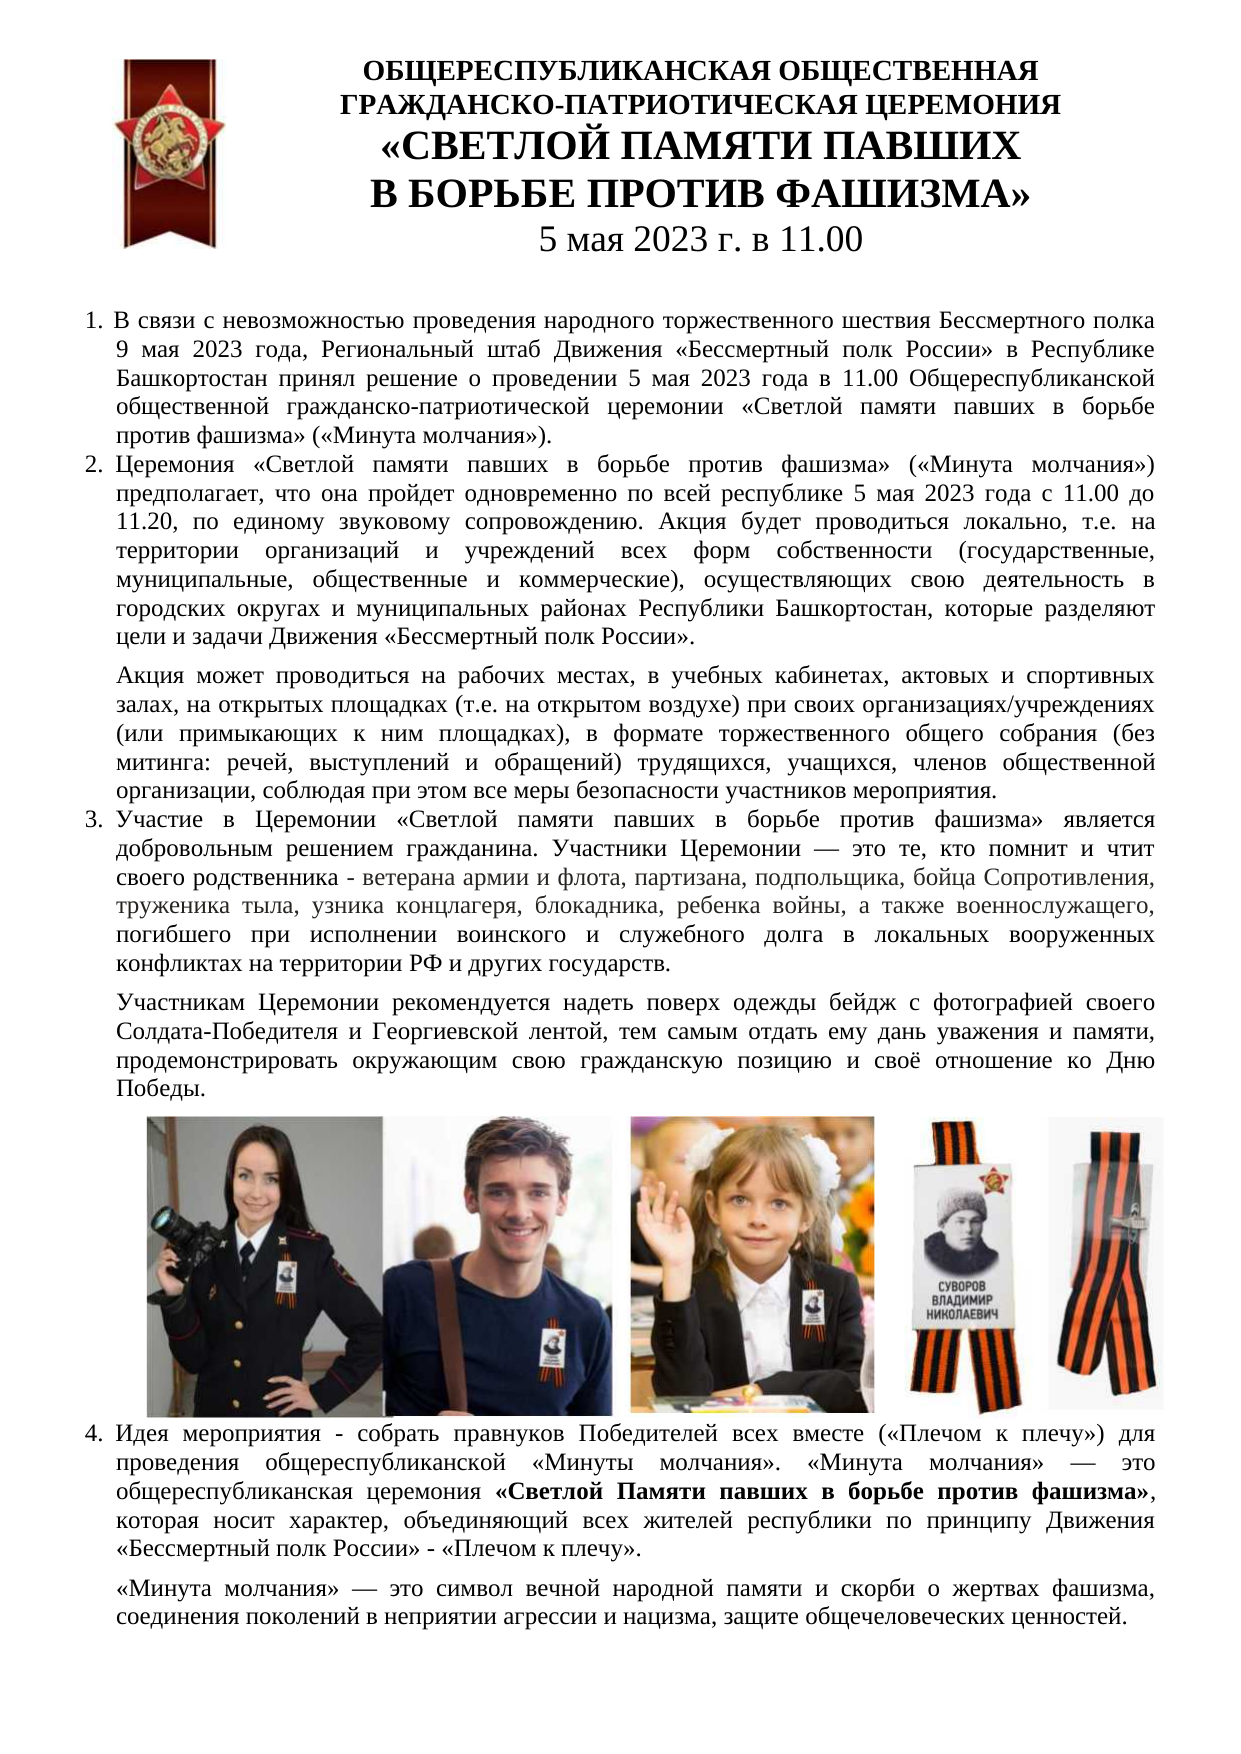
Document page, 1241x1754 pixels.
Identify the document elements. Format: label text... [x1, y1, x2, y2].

text «Минута молчания» — это символ вечной народной памяти и скорби о жертвах фашизма, соединения поколений в неприятии агрессии и нацизма, защите общечеловеческих ценностей. [116, 1573, 1156, 1630]
list Церемония «Светлой памяти павших в борьбе против фашизма» («Минута молчания») предполагает, что она пройдет одновременно по всей республике 5 мая 2023 года с 11.00 до 11.20, по единому звуковому сопровождению. Акция будет проводиться локально, т.е. на территории организаций и учреждений всех форм собственности (государственные, муниципальные, общественные и коммерческие), осуществляющих свою деятельность в городских округах и муниципальных районах Республики Башкортостан, которые разделяют цели и задачи Движения «Бессмертный полк России». [84, 449, 1156, 650]
text Участникам Церемонии рекомендуется надеть поверх одежды бейдж с фотографией своего Солдата-Победителя и Георгиевской лентой, тем самым отдать ему дань уважения и памяти, продемонстрировать окружающим свою гражданскую позицию и своё отношение ко Дню Победы. [116, 987, 1156, 1102]
picture [904, 1117, 1164, 1419]
picture [146, 1116, 875, 1418]
list Идея мероприятия - собрать правнуков Победителей всех вместе («Плечом к плечу») для проведения общереспубликанской «Минуты молчания». «Минута молчания» — это общереспубликанская церемония «Светлой Памяти павших в борьбе против фашизма», которая носит характер, объединяющий всех жителей республики по принципу Движения «Бессмертный полк России» - «Плечом к плечу». [84, 1418, 1156, 1562]
list В связи с невозможностью проведения народного торжественного шествия Бессмертного полка 9 мая 2023 года, Региональный штаб Движения «Бессмертный полк России» в Республике Башкортостан принял решение о проведении 5 мая 2023 года в 11.00 Общереспубликанской общественной гражданско-патриотической церемонии «Светлой памяти павших в борьбе против фашизма» («Минута молчания»). [84, 305, 1156, 449]
text Акция может проводиться на рабочих местах, в учебных кабинетах, актовых и спортивных залах, на открытых площадках (т.е. на открытом воздухе) при своих организациях/учреждениях (или примыкающих к ним площадках), в формате торжественного общего собрания (без митинга: речей, выступлений и обращений) трудящихся, учащихся, членов общественной организации, соблюдая при этом все меры безопасности участников мероприятия. [116, 661, 1156, 804]
list Участие в Церемонии «Светлой памяти павших в борьбе против фашизма» является добровольным решением гражданина. Участники Церемонии — это те, кто помнит и чтит своего родственника - ветерана армии и флота, партизана, подпольщика, бойца Сопротивления, труженика тыла, узника концлагеря, блокадника, ребенка войны, а также военнослужащего, погибшего при исполнении воинского и служебного долга в локальных вооруженных конфликтах на территории РФ и других государств. [84, 804, 1156, 977]
text ОБЩЕРЕСПУБЛИКАНСКАЯ ОБЩЕСТВЕННАЯ ГРАЖДАНСКО-ПАТРИОТИЧЕСКАЯ ЦЕРЕМОНИЯ «СВЕТЛОЙ ПАМЯТИ ПАВШИХ В БОРЬБЕ ПРОТИВ ФАШИЗМА» 5 мая 2023 г. в 11.00 [84, 53, 1156, 259]
picture [111, 59, 227, 249]
